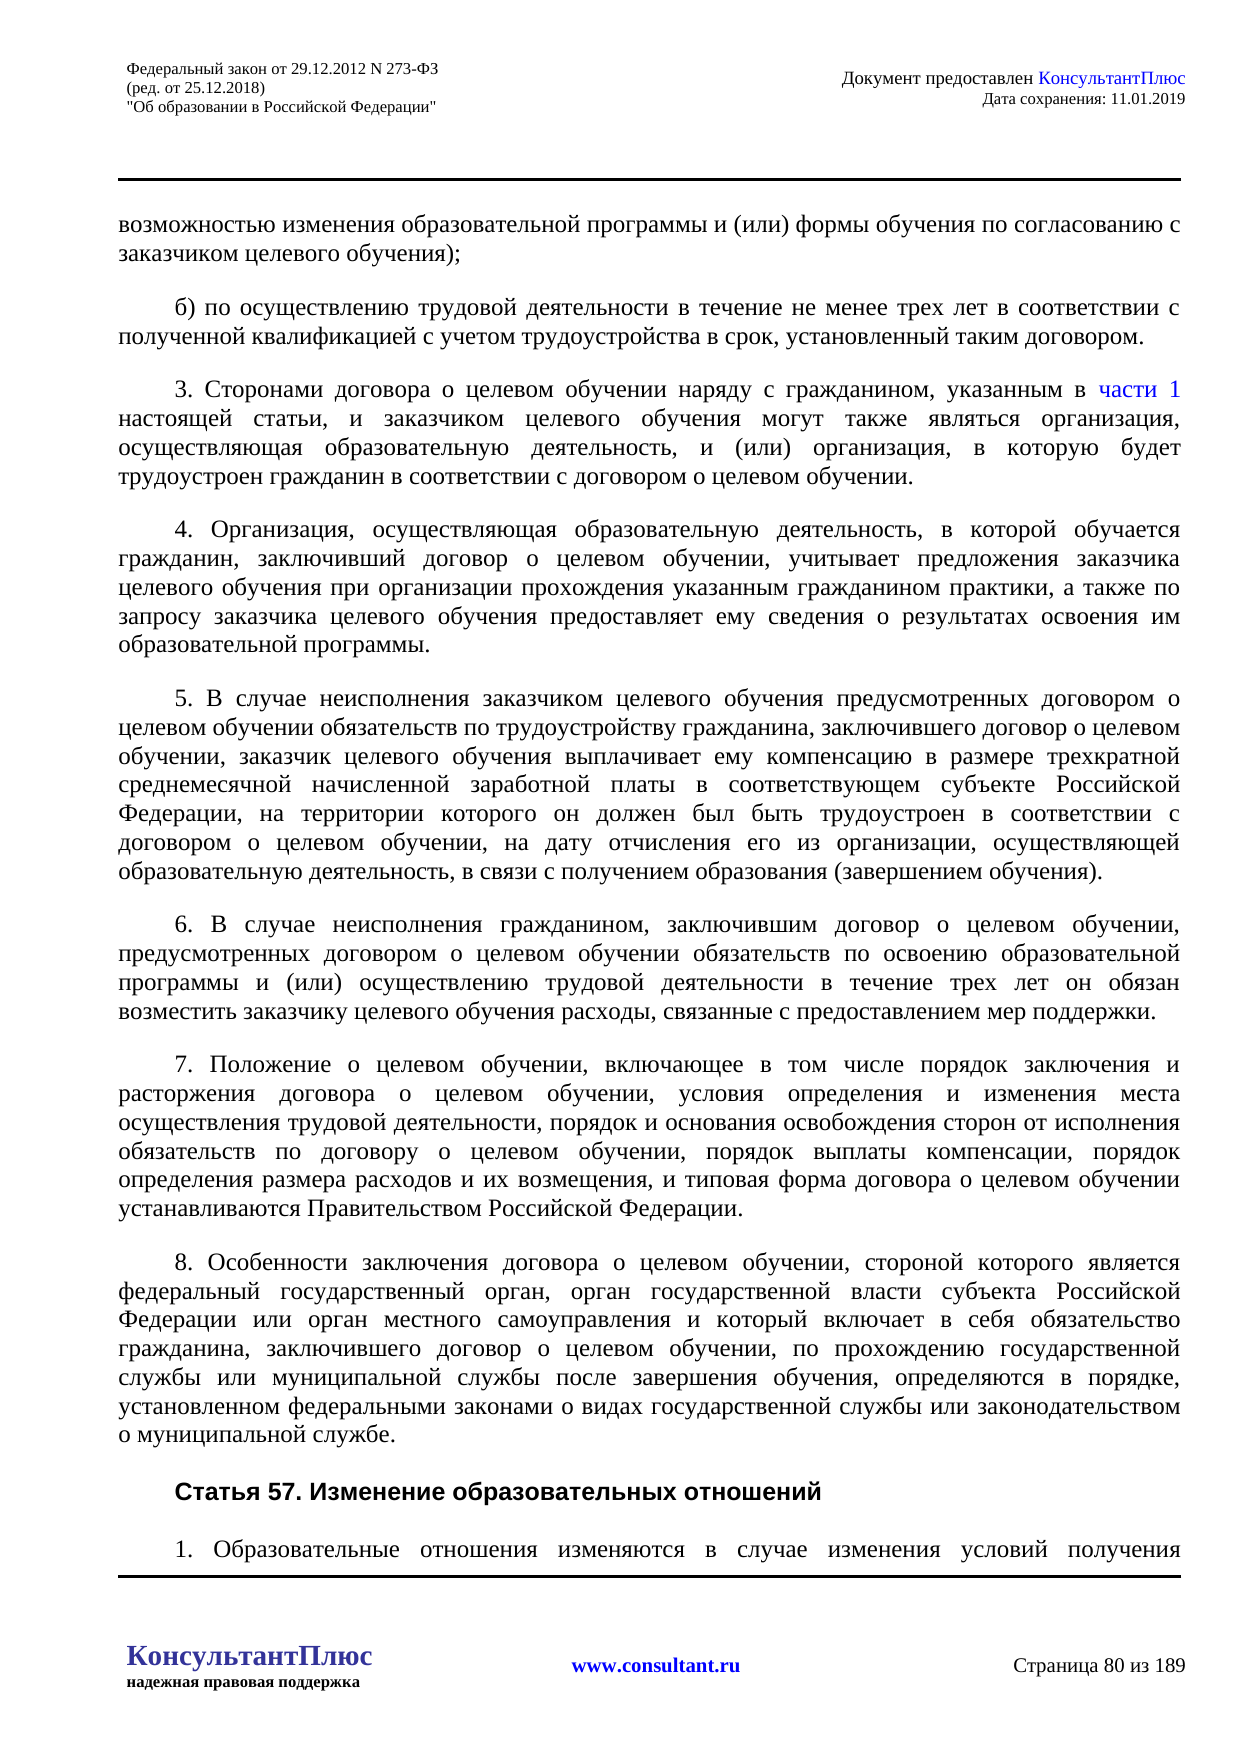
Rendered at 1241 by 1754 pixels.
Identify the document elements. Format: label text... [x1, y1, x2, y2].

text 3. Сторонами договора о целевом обучении наряду с гражданином, указанным в части 1 настоящей статьи, и заказчиком целевого обучения могут также являться организация, осуществляющая образовательную деятельность, и (или) организация, в которую будет трудоустроен гражданин в соответствии с договором о целевом обучении. [118, 374, 1181, 489]
text б) по осуществлению трудовой деятельности в течение не менее трех лет в соответствии с полученной квалификацией с учетом трудоустройства в срок, установленный таким договором. [118, 292, 1181, 349]
text 8. Особенности заключения договора о целевом обучении, стороной которого является федеральный государственный орган, орган государственной власти субъекта Российской Федерации или орган местного самоуправления и который включает в себя обязательство гражданина, заключившего договор о целевом обучении, по прохождению государственной службы или муниципальной службы после завершения обучения, определяются в порядке, установленном федеральными законами о видах государственной службы или законодательством о муниципальной службе. [118, 1247, 1181, 1448]
text 7. Положение о целевом обучении, включающее в том числе порядок заключения и расторжения договора о целевом обучении, условия определения и изменения места осуществления трудовой деятельности, порядок и основания освобождения сторон от исполнения обязательств по договору о целевом обучении, порядок выплаты компенсации, порядок определения размера расходов и их возмещения, и типовая форма договора о целевом обучении устанавливаются Правительством Российской Федерации. [118, 1049, 1181, 1222]
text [118, 1534, 1181, 1563]
text 4. Организация, осуществляющая образовательную деятельность, в которой обучается гражданин, заключивший договор о целевом обучении, учитывает предложения заказчика целевого обучения при организации прохождения указанным гражданином практики, а также по запросу заказчика целевого обучения предоставляет ему сведения о результатах освоения им образовательной программы. [118, 514, 1181, 658]
title Статья 57. Изменение образовательных отношений [118, 1477, 1181, 1506]
text 6. В случае неисполнения гражданином, заключившим договор о целевом обучении, предусмотренных договором о целевом обучении обязательств по освоению образовательной программы и (или) осуществлению трудовой деятельности в течение трех лет он обязан возместить заказчику целевого обучения расходы, связанные с предоставлением мер поддержки. [118, 909, 1181, 1024]
text 5. В случае неисполнения заказчиком целевого обучения предусмотренных договором о целевом обучении обязательств по трудоустройству гражданина, заключившего договор о целевом обучении, заказчик целевого обучения выплачивает ему компенсацию в размере трехкратной среднемесячной начисленной заработной платы в соответствующем субъекте Российской Федерации, на территории которого он должен был быть трудоустроен в соответствии с договором о целевом обучении, на дату отчисления его из организации, осуществляющей образовательную деятельность, в связи с получением образования (завершением обучения). [118, 683, 1181, 884]
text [118, 209, 1181, 267]
